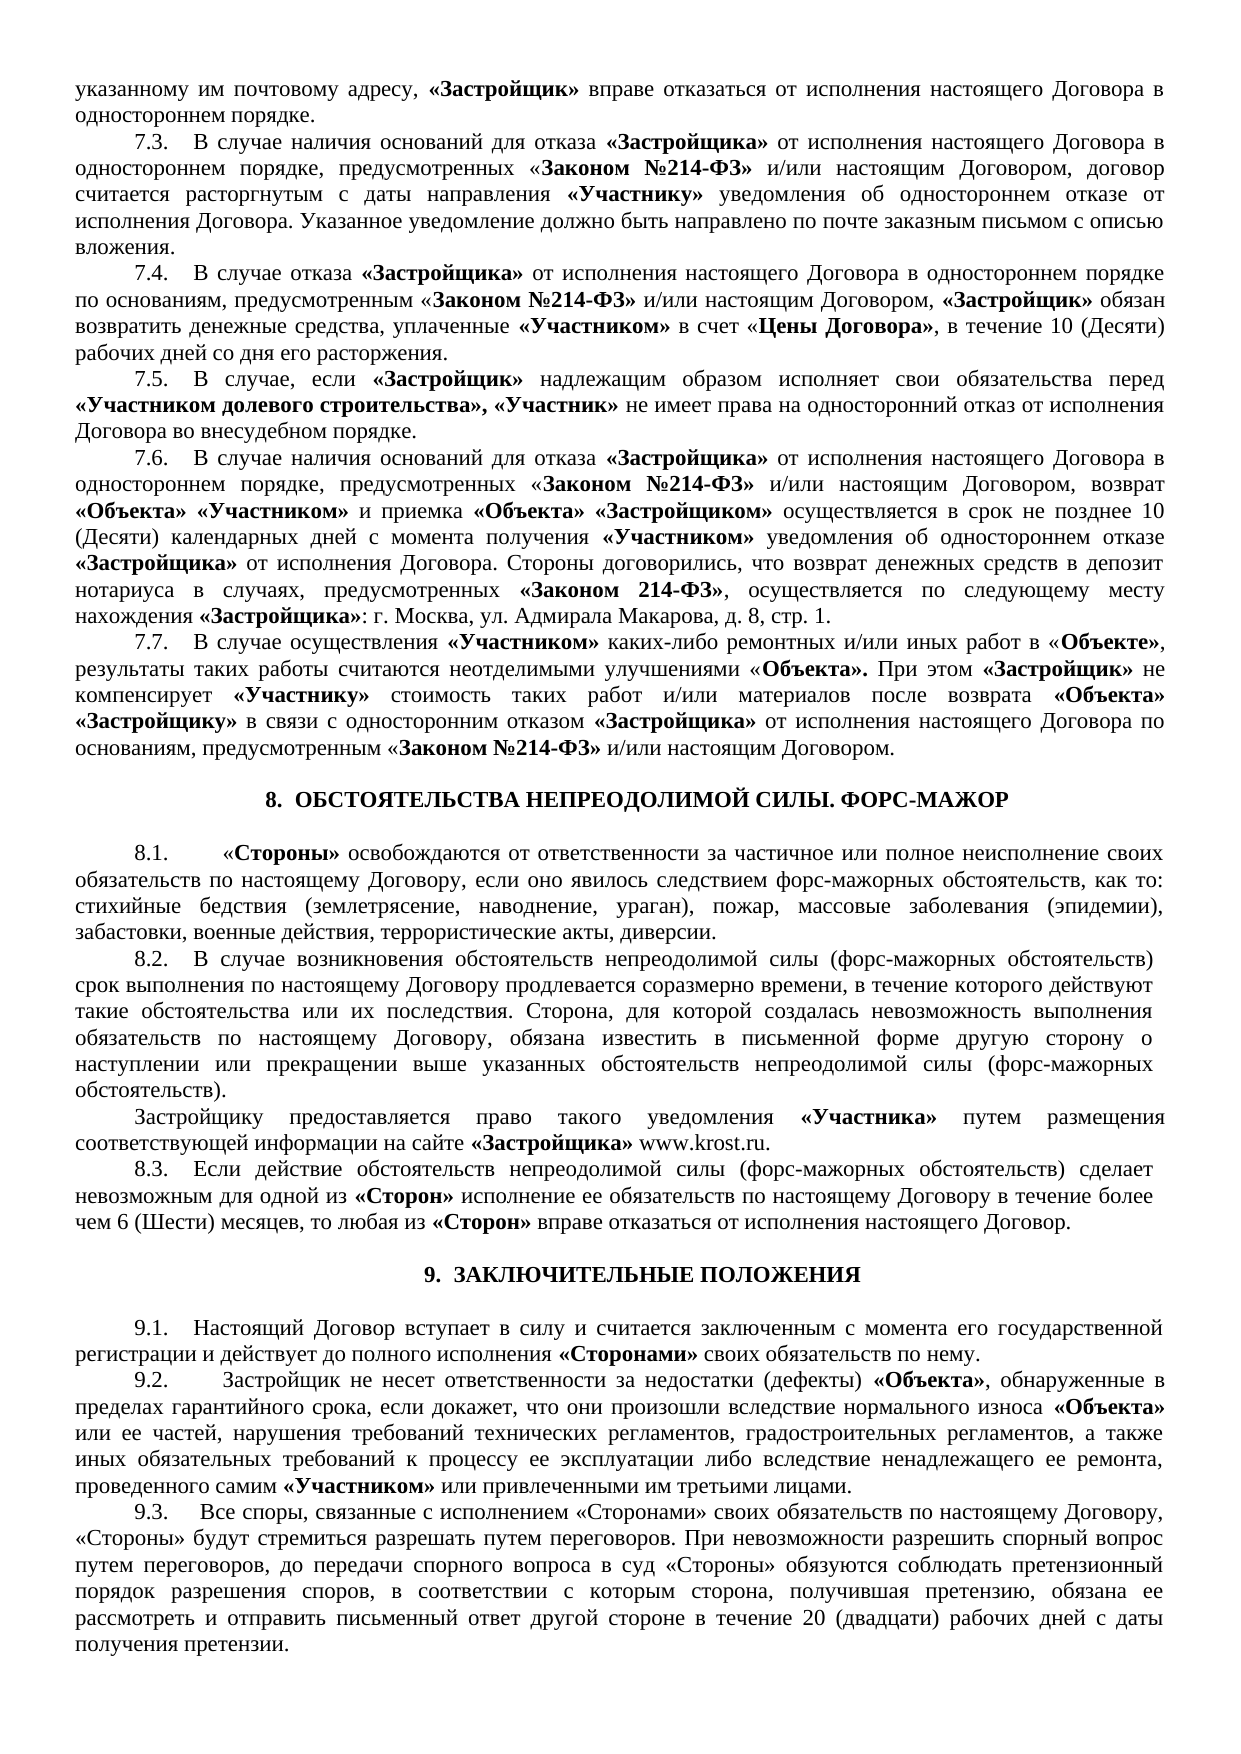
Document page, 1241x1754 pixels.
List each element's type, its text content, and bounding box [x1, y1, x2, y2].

list «Стороны» освобождаются от ответственности за частичное или полное неисполнение своих обязательств по настоящему Договору, если оно явилось следствием форс-мажорных обстоятельств, как то: стихийные бедствия (землетрясение, наводнение, ураган), пожар, массовые заболевания (эпидемии), забастовки, военные действия, террористические акты, диверсии. [75, 839, 1165, 945]
list ОБСТОЯТЕЛЬСТВА НЕПРЕОДОЛИМОЙ СИЛЫ. ФОРС-МАЖОР [75, 787, 1155, 813]
list В случае возникновения обстоятельств непреодолимой силы (форс-мажорных обстоятельств) срок выполнения по настоящему Договору продлевается соразмерно времени, в течение которого действуют такие обстоятельства или их последствия. Сторона, для которой создалась невозможность выполнения обязательств по настоящему Договору, обязана известить в письменной форме другую сторону о наступлении или прекращении выше указанных обстоятельств непреодолимой силы (форс-мажорных обстоятельств). [75, 945, 1155, 1103]
list В случае отказа «Застройщика» от исполнения настоящего Договора в одностороннем порядке по основаниям, предусмотренным «Законом №214-ФЗ» и/или настоящим Договором, «Застройщик» обязан возвратить денежные средства, уплаченные «Участником» в счет «Цены Договора», в течение 10 (Десяти) рабочих дней со дня его расторжения. [75, 259, 1165, 365]
text Застройщику предоставляется право такого уведомления «Участника» путем размещения соответствующей информации на сайте «Застройщика» www.krost.ru. [75, 1103, 1165, 1156]
list ЗАКЛЮЧИТЕЛЬНЫЕ ПОЛОЖЕНИЯ [75, 1261, 1165, 1287]
list Застройщик не несет ответственности за недостатки (дефекты) «Объекта», обнаруженные в пределах гарантийного срока, если докажет, что они произошли вследствие нормального износа «Объекта» или ее частей, нарушения требований технических регламентов, градостроительных регламентов, а также иных обязательных требований к процессу ее эксплуатации либо вследствие ненадлежащего ее ремонта, проведенного самим «Участником» или привлеченными им третьими лицами. [75, 1366, 1165, 1498]
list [75, 75, 1165, 128]
list В случае осуществления «Участником» каких-либо ремонтных и/или иных работ в «Объекте», результаты таких работы считаются неотделимыми улучшениями «Объекта». При этом «Застройщик» не компенсирует «Участнику» стоимость таких работ и/или материалов после возврата «Объекта» «Застройщику» в связи с односторонним отказом «Застройщика» от исполнения настоящего Договора по основаниям, предусмотренным «Законом №214-ФЗ» и/или настоящим Договором. [75, 628, 1165, 760]
list В случае наличия оснований для отказа «Застройщика» от исполнения настоящего Договора в одностороннем порядке, предусмотренных «Законом №214-ФЗ» и/или настоящим Договором, возврат «Объекта» «Участником» и приемка «Объекта» «Застройщиком» осуществляется в срок не позднее 10 (Десяти) календарных дней с момента получения «Участником» уведомления об одностороннем отказе «Застройщика» от исполнения Договора. Стороны договорились, что возврат денежных средств в депозит нотариуса в случаях, предусмотренных «Законом 214-ФЗ», осуществляется по следующему месту нахождения «Застройщика»: г. Москва, ул. Адмирала Макарова, д. 8, стр. 1. [75, 444, 1165, 628]
list Все споры, связанные с исполнением «Сторонами» своих обязательств по настоящему Договору, «Стороны» будут стремиться разрешать путем переговоров. При невозможности разрешить спорный вопрос путем переговоров, до передачи спорного вопроса в суд «Стороны» обязуются соблюдать претензионный порядок разрешения споров, в соответствии с которым сторона, получившая претензию, обязана ее рассмотреть и отправить письменный ответ другой стороне в течение 20 (двадцати) рабочих дней с даты получения претензии. [75, 1498, 1165, 1656]
list Настоящий Договор вступает в силу и считается заключенным с момента его государственной регистрации и действует до полного исполнения «Сторонами» своих обязательств по нему. [75, 1314, 1165, 1366]
list Если действие обстоятельств непреодолимой силы (форс-мажорных обстоятельств) сделает невозможным для одной из «Сторон» исполнение ее обязательств по настоящему Договору в течение более чем 6 (Шести) месяцев, то любая из «Сторон» вправе отказаться от исполнения настоящего Договор. [75, 1156, 1155, 1234]
list В случае наличия оснований для отказа «Застройщика» от исполнения настоящего Договора в одностороннем порядке, предусмотренных «Законом №214-ФЗ» и/или настоящим Договором, договор считается расторгнутым с даты направления «Участнику» уведомления об одностороннем отказе от исполнения Договора. Указанное уведомление должно быть направлено по почте заказным письмом с описью вложения. [75, 128, 1165, 259]
list В случае, если «Застройщик» надлежащим образом исполняет свои обязательства перед «Участником долевого строительства», «Участник» не имеет права на односторонний отказ от исполнения Договора во внесудебном порядке. [75, 365, 1165, 444]
